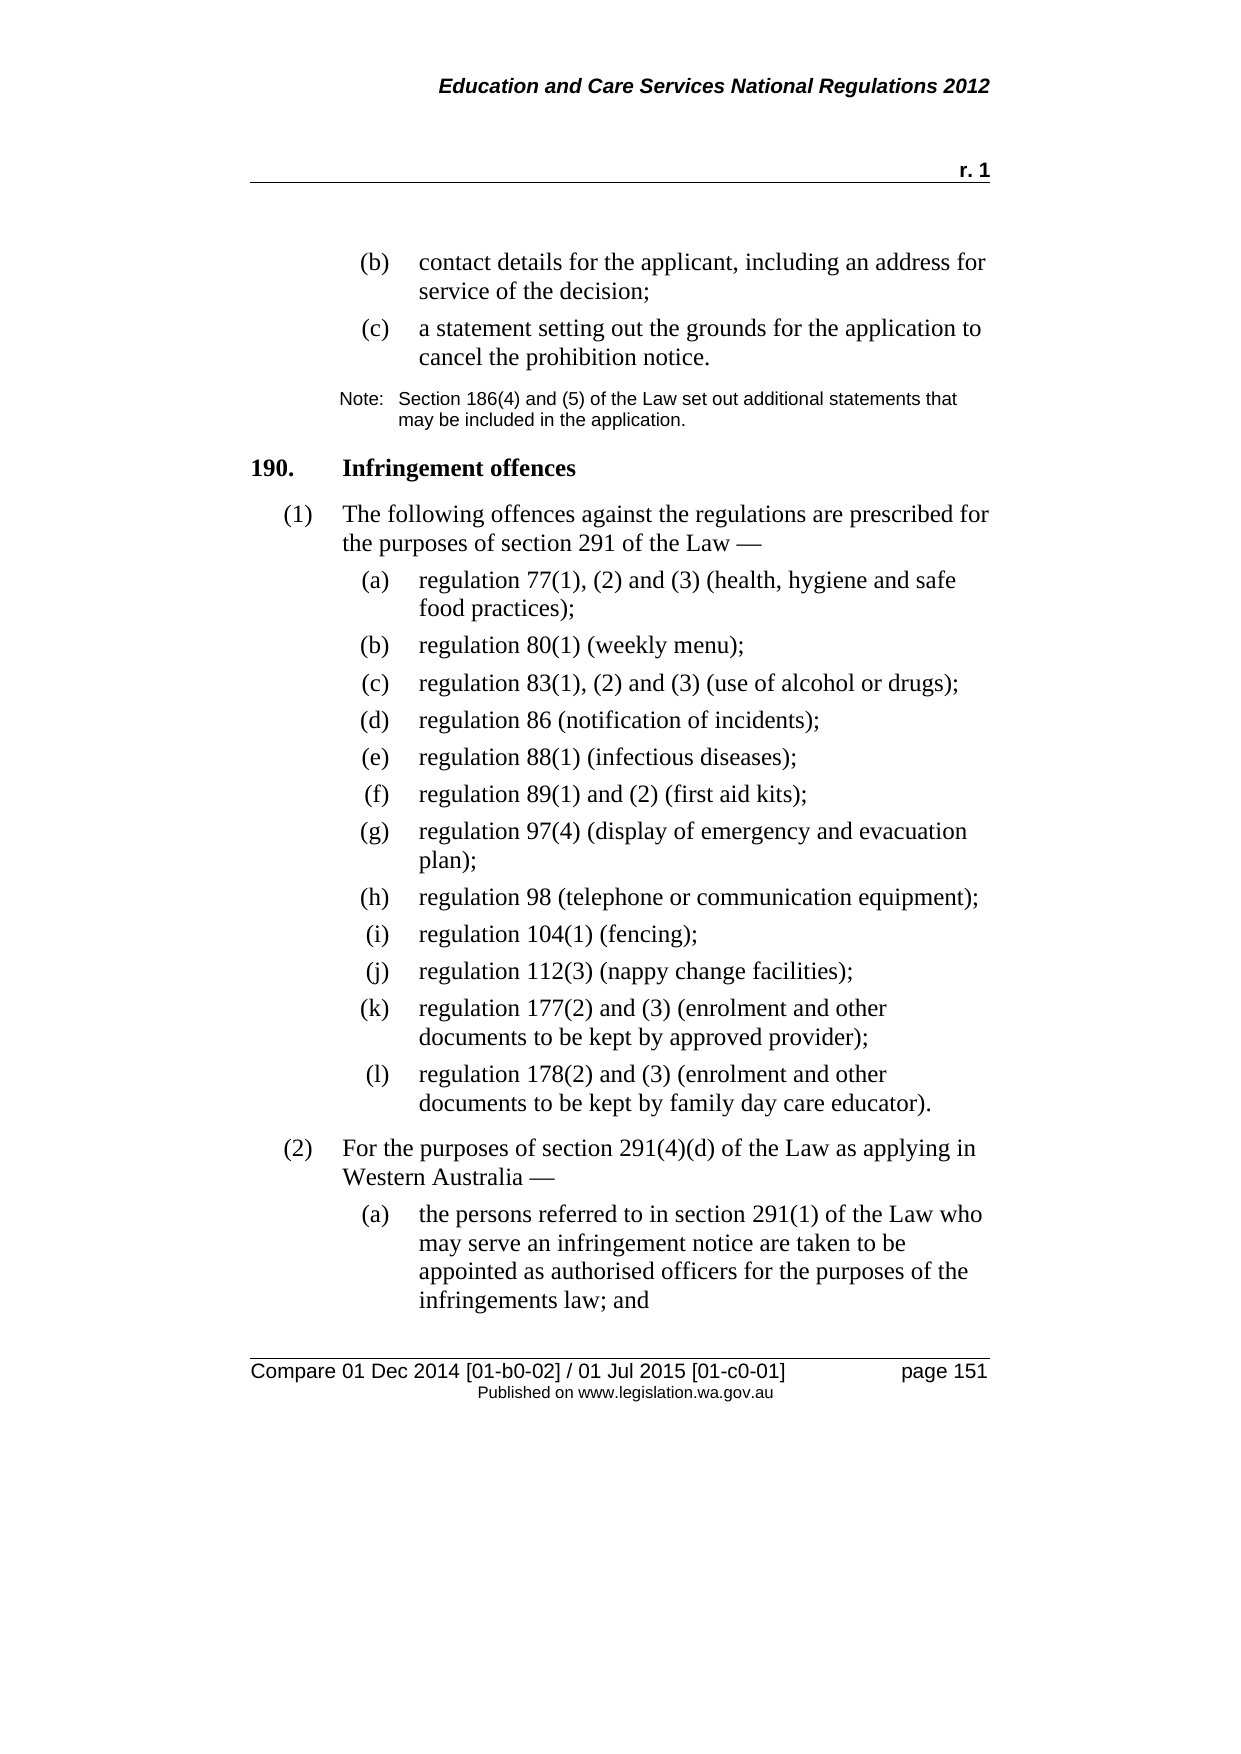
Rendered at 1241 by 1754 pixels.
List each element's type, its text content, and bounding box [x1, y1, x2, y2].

text (d) regulation 86 (notification of incidents); [250, 705, 990, 733]
text (j) regulation 112(3) (nappy change facilities); [250, 956, 990, 985]
text Note: Section 186(4) and (5) of the Law set out additional statements that may be included in the application. [250, 387, 990, 431]
text (g) regulation 97(4) (display of emergency and evacuation plan); [250, 816, 990, 873]
subtitle 190. Infringement offences [250, 453, 990, 482]
text (k) regulation 177(2) and (3) (enrolment and other documents to be kept by approved provider); [250, 993, 990, 1051]
text (b) regulation 80(1) (weekly menu); [250, 631, 990, 659]
text (a) regulation 77(1), (2) and (3) (health, hygiene and safe food practices); [250, 565, 990, 622]
text (f) regulation 89(1) and (2) (first aid kits); [250, 779, 990, 808]
text (l) regulation 178(2) and (3) (enrolment and other documents to be kept by family day care educator). [250, 1059, 990, 1116]
text (b) contact details for the applicant, including an address for service of the decision; [250, 247, 990, 305]
text (c) regulation 83(1), (2) and (3) (use of alcohol or drugs); [250, 668, 990, 696]
text (1) The following offences against the regulations are prescribed for the purposes of section 291 of the Law — [250, 499, 990, 556]
text (a) the persons referred to in section 291(1) of the Law who may serve an infringement notice are taken to be appointed as authorised officers for the purposes of the infringements law; and [250, 1199, 990, 1314]
text (e) regulation 88(1) (infectious diseases); [250, 742, 990, 771]
text (c) a statement setting out the grounds for the application to cancel the prohibition notice. [250, 313, 990, 371]
text (i) regulation 104(1) (fencing); [250, 919, 990, 948]
text (h) regulation 98 (telephone or communication equipment); [250, 882, 990, 911]
text (2) For the purposes of section 291(4)(d) of the Law as applying in — [250, 1133, 990, 1191]
